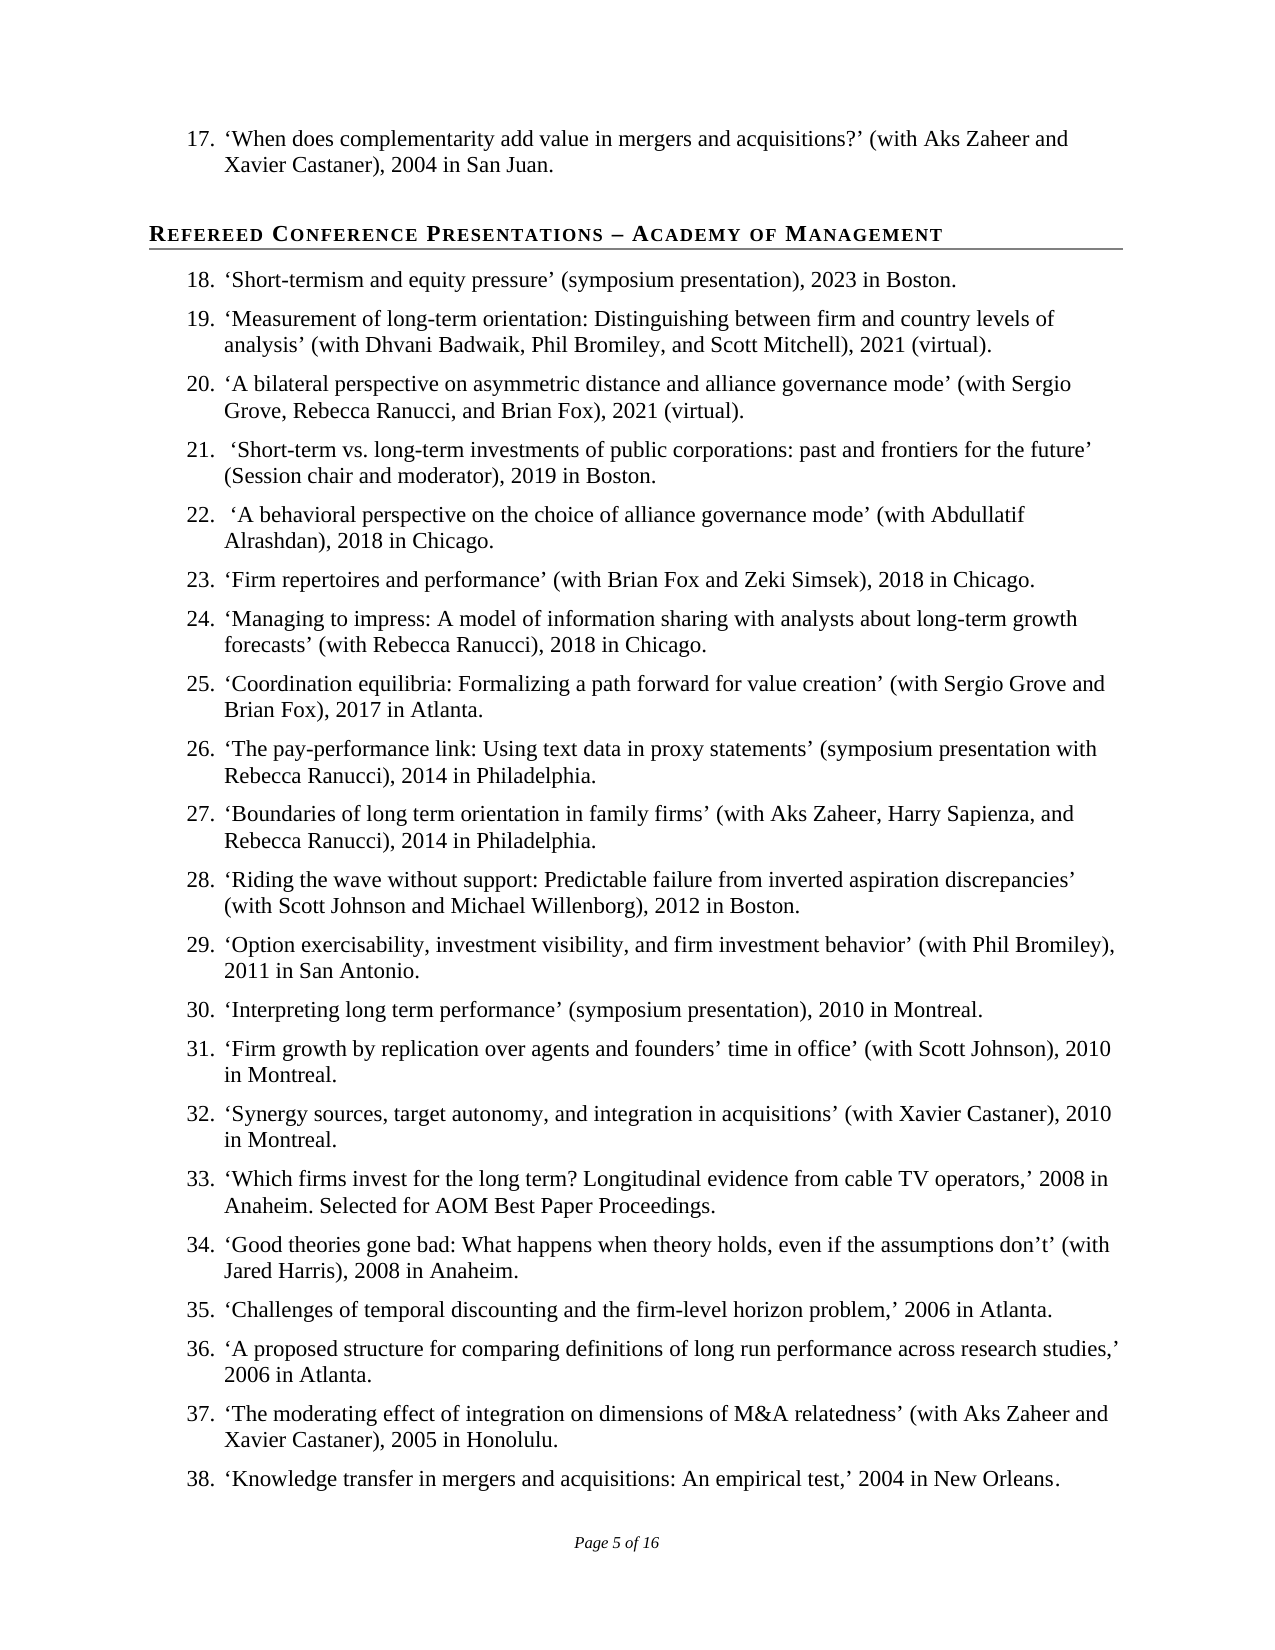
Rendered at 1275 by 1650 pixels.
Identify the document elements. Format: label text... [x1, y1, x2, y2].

list ‘Short-termism and equity pressure’ (symposium presentation), 2023 in Boston. [186, 266, 1123, 293]
list ‘Managing to impress: A model of information sharing with analysts about long-term growth forecasts’ (with Rebecca Ranucci), 2018 in Chicago. [186, 605, 1123, 658]
list ‘Firm repertoires and performance’ (with Brian Fox and Zeki Simsek), 2018 in Chicago. [186, 566, 1123, 592]
list ‘A bilateral perspective on asymmetric distance and alliance governance mode’ (with Sergio Grove, Rebecca Ranucci, and Brian Fox), 2021 (virtual). [186, 370, 1123, 423]
list ‘Firm growth by replication over agents and founders’ time in office’ (with Scott Johnson), 2010 in Montreal. [186, 1035, 1123, 1088]
list ‘A proposed structure for comparing definitions of long run performance across research studies,’ 2006 in Atlanta. [186, 1335, 1123, 1387]
list ‘Which firms invest for the long term? Longitudinal evidence from cable TV operators,’ 2008 in Anaheim. Selected for AOM Best Paper Proceedings. [186, 1165, 1123, 1218]
list ‘Boundaries of long term orientation in family firms’ (with Aks Zaheer, Harry Sapienza, and Rebecca Ranucci), 2014 in Philadelphia. [186, 801, 1123, 853]
list ‘Coordination equilibria: Formalizing a path forward for value creation’ (with Sergio Grove and Brian Fox), 2017 in Atlanta. [186, 670, 1123, 723]
list ‘Option exercisability, investment visibility, and firm investment behavior’ (with Phil Bromiley), 2011 in San Antonio. [186, 931, 1123, 984]
list ‘The moderating effect of integration on dimensions of M&A relatedness’ (with Aks Zaheer and Xavier Castaner), 2005 in Honolulu. [186, 1400, 1123, 1453]
list ‘When does complementarity add value in mergers and acquisitions?’ (with Aks Zaheer and Xavier Castaner), 2004 in San Juan. [186, 124, 1123, 177]
list ‘Knowledge transfer in mergers and acquisitions: An empirical test,’ 2004 in New Orleans. [186, 1465, 1123, 1491]
title Refereed Conference Presentations – Academy of Management [149, 220, 1123, 248]
list ‘Good theories gone bad: What happens when theory holds, even if the assumptions don’t’ (with Jared Harris), 2008 in Anaheim. [186, 1231, 1123, 1283]
list ‘Measurement of long-term orientation: Distinguishing between firm and country levels of analysis’ (with Dhvani Badwaik, Phil Bromiley, and Scott Mitchell), 2021 (virtual). [186, 305, 1123, 358]
list ‘Interpreting long term performance’ (symposium presentation), 2010 in Montreal. [186, 996, 1123, 1022]
list ‘Riding the wave without support: Predictable failure from inverted aspiration discrepancies’ (with Scott Johnson and Michael Willenborg), 2012 in Boston. [186, 866, 1123, 918]
list ‘The pay-performance link: Using text data in proxy statements’ (symposium presentation with Rebecca Ranucci), 2014 in Philadelphia. [186, 735, 1123, 788]
list ‘Synergy sources, target autonomy, and integration in acquisitions’ (with Xavier Castaner), 2010 in Montreal. [186, 1100, 1123, 1153]
list ‘Short-term vs. long-term investments of public corporations: past and frontiers for the future’ (Session chair and moderator), 2019 in Boston. [186, 436, 1123, 488]
list ‘Challenges of temporal discounting and the firm-level horizon problem,’ 2006 in Atlanta. [186, 1296, 1123, 1322]
list ‘A behavioral perspective on the choice of alliance governance mode’ (with Abdullatif Alrashdan), 2018 in Chicago. [186, 501, 1123, 553]
